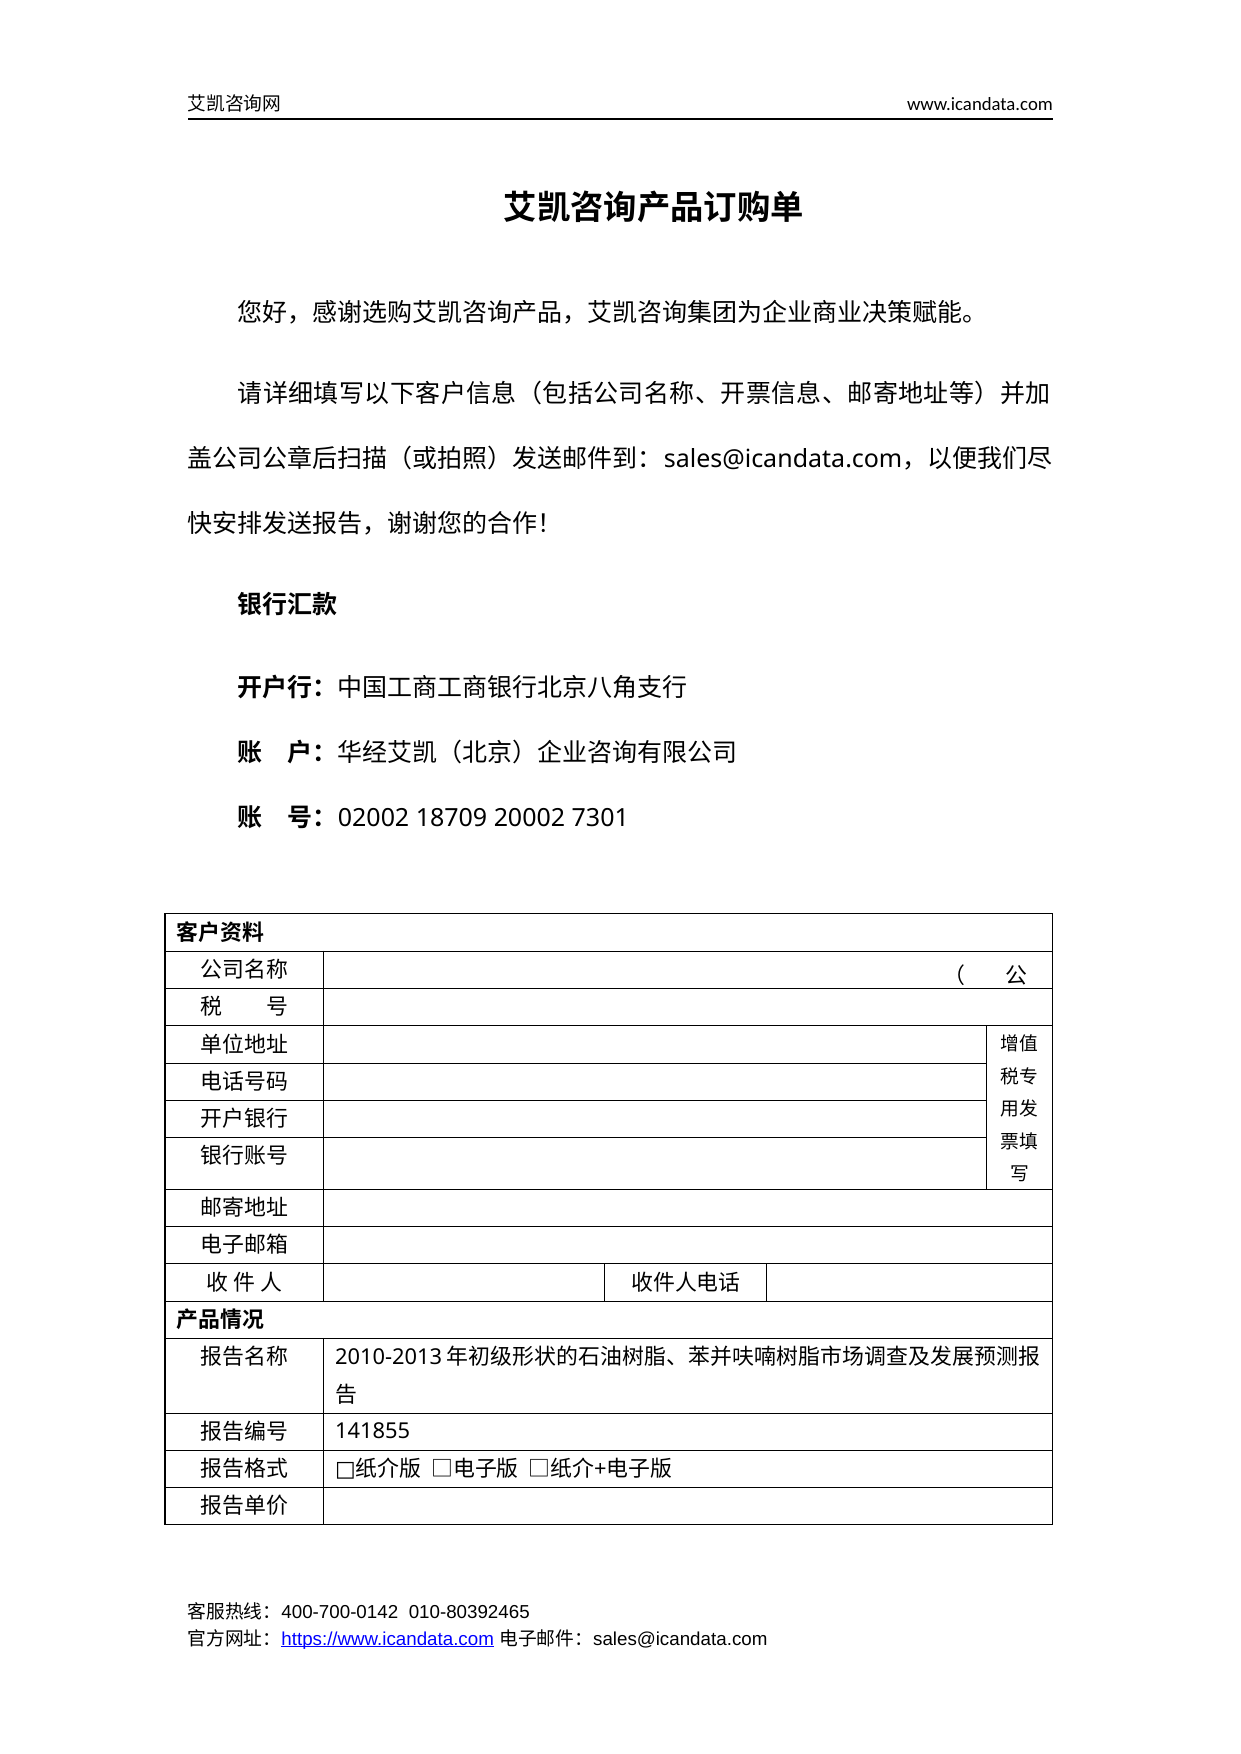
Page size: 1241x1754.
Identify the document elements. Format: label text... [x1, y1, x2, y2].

text 您好，感谢选购艾凯咨询产品，艾凯咨询集团为企业商业决策赋能。 [187, 278, 1053, 343]
table_cell [324, 1488, 1052, 1524]
text 账 号：02002 18709 20002 7301 [187, 783, 1053, 848]
table_cell 报告名称 [166, 1339, 323, 1412]
table_cell 收件人电话 [605, 1264, 766, 1301]
table_cell [324, 1064, 986, 1100]
table_cell 产品情况 [166, 1302, 1052, 1338]
table_cell [324, 1138, 986, 1189]
table_cell 报告单价 [166, 1488, 323, 1524]
table_cell 电子邮箱 [166, 1227, 323, 1263]
table_cell [324, 1026, 986, 1062]
table_cell 税 号 [166, 989, 323, 1025]
table_cell [324, 952, 1052, 988]
text 开户行：中国工商工商银行北京八角支行 [187, 653, 1053, 718]
table_cell 报告编号 [166, 1414, 323, 1450]
table_cell 报告格式 [166, 1451, 323, 1487]
table_cell 邮寄地址 [166, 1190, 323, 1226]
text 银行汇款 [187, 570, 1053, 635]
table_cell [324, 1190, 1052, 1226]
table_cell 公司名称 [166, 952, 323, 988]
table_cell 增值税专用发票填写 [987, 1026, 1052, 1189]
table_cell [324, 1227, 1052, 1263]
table_cell 单位地址 [166, 1026, 323, 1062]
table_cell 开户银行 [166, 1101, 323, 1137]
table_cell □纸介版 □电子版 □纸介+电子版 [324, 1451, 1052, 1487]
table_cell 2010-2013年初级形状的石油树脂、苯并呋喃树脂市场调查及发展预测报告 [324, 1339, 1052, 1412]
table_cell [324, 1101, 986, 1137]
text 艾凯咨询产品订购单 [187, 172, 1053, 237]
text 账 户：华经艾凯（北京）企业咨询有限公司 [187, 718, 1053, 783]
table_cell 银行账号 [166, 1138, 323, 1189]
table_cell [324, 1264, 604, 1301]
table_cell [324, 989, 1052, 1025]
table_header 客户资料 [166, 914, 1052, 951]
table_cell [767, 1264, 1052, 1301]
table_cell 电话号码 [166, 1064, 323, 1100]
text 请详细填写以下客户信息（包括公司名称、开票信息、邮寄地址等）并加盖公司公章后扫描（或拍照）发送邮件到：sales@icandata.com，以便我们尽快安排发送报告，谢谢您的合作！ [187, 359, 1053, 554]
table_cell 收 件 人 [166, 1264, 323, 1301]
table_cell 141855 [324, 1414, 1052, 1450]
